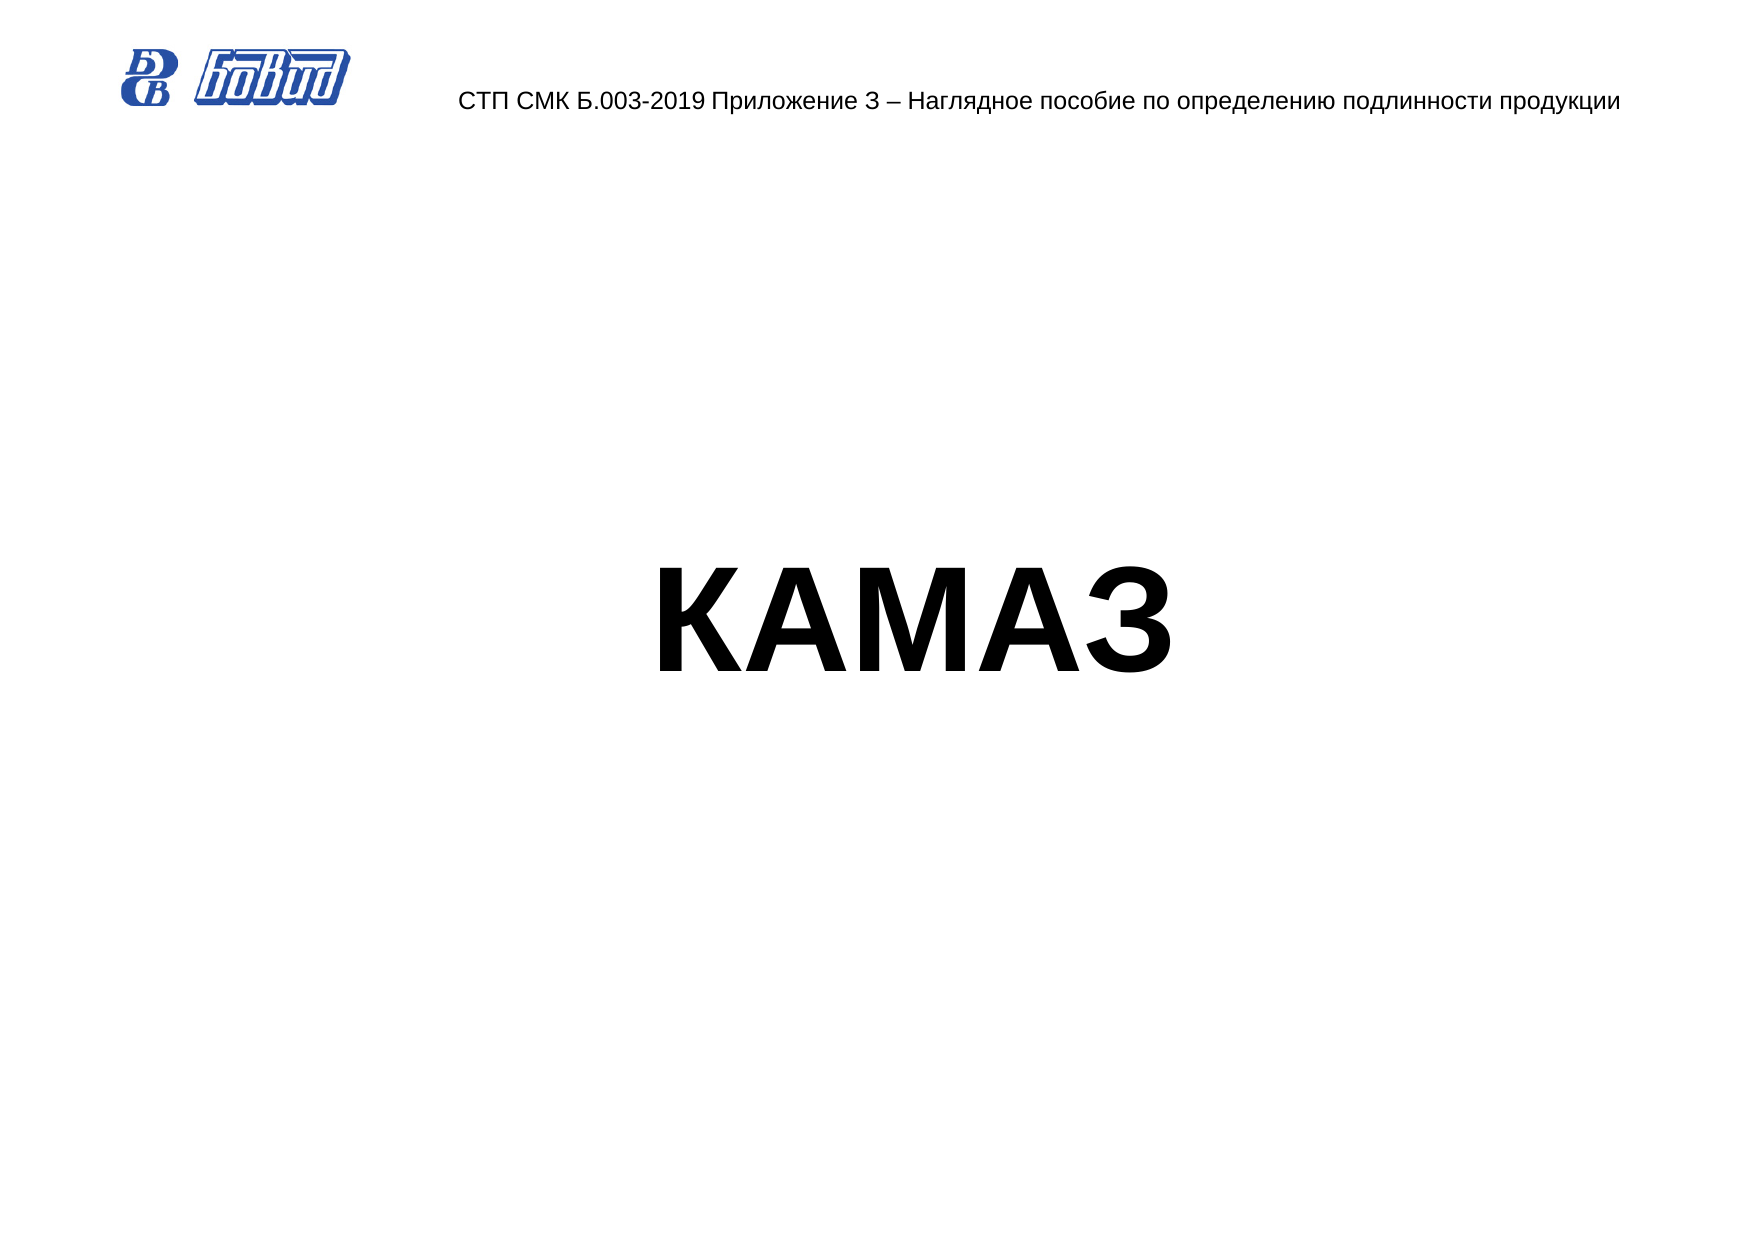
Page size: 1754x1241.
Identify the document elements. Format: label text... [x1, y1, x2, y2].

text КАМАЗ [118, 531, 1636, 703]
picture [118, 44, 354, 110]
